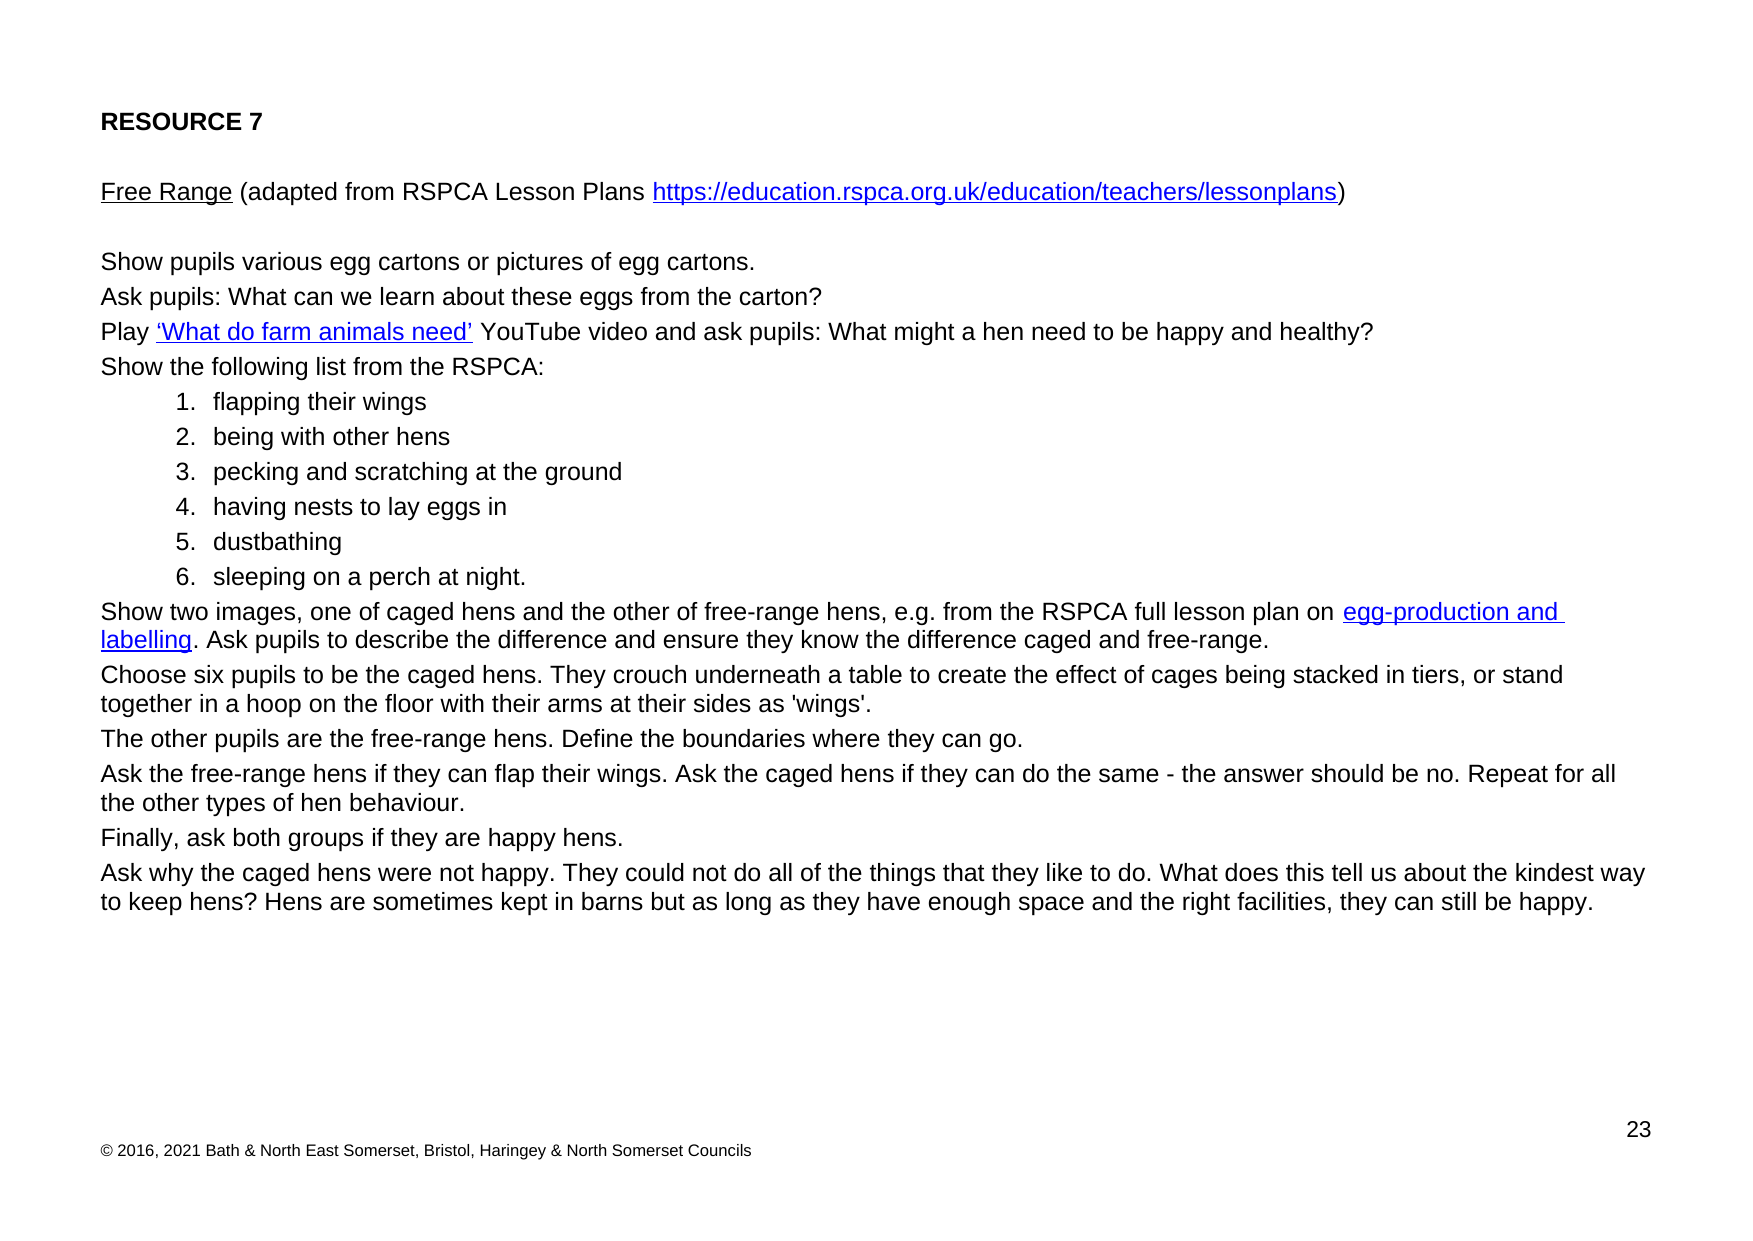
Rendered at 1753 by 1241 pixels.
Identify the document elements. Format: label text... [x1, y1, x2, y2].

text Ask the free-range hens if they can flap their wings. Ask the caged hens if they can do the same - the answer should be no. Repeat for all the other types of hen behaviour. [100, 759, 1652, 817]
list having nests to lay eggs in [175, 492, 1652, 520]
text Ask why the caged hens were not happy. They could not do all of the things that they like to do. What does this tell us about the kindest way to keep hens? Hens are sometimes kept in barns but as long as they have enough space and the right facilities, they can still be happy. [100, 858, 1652, 915]
text Finally, ask both groups if they are happy hens. [100, 823, 1652, 852]
text RESOURCE 7 [100, 107, 1610, 135]
text The other pupils are the free-range hens. Define the boundaries where they can go. [100, 724, 1652, 753]
text Play ‘What do farm animals need’ YouTube video and ask pupils: What might a hen need to be happy and healthy? [100, 317, 1610, 345]
list flapping their wings [175, 387, 1652, 415]
text Show the following list from the RSPCA: [100, 352, 1610, 380]
text Free Range (adapted from RSPCA Lesson Plans https://education.rspca.org.uk/education/teachers/lessonplans) [100, 177, 1610, 205]
list sleeping on a perch at night. [175, 562, 1652, 590]
text Choose six pupils to be the caged hens. They crouch underneath a table to create the effect of cages being stacked in tiers, or stand together in a hoop on the floor with their arms at their sides as 'wings'. [100, 660, 1652, 718]
text Show two images, one of caged hens and the other of free-range hens, e.g. from the RSPCA full lesson plan on egg-production and labelling. Ask pupils to describe the difference and ensure they know the difference caged and free-range. [100, 597, 1652, 654]
list dustbathing [175, 527, 1652, 555]
list pecking and scratching at the ground [175, 457, 1652, 485]
list being with other hens [175, 422, 1652, 450]
text Show pupils various egg cartons or pictures of egg cartons. [100, 247, 1610, 275]
text Ask pupils: What can we learn about these eggs from the carton? [100, 282, 1610, 310]
